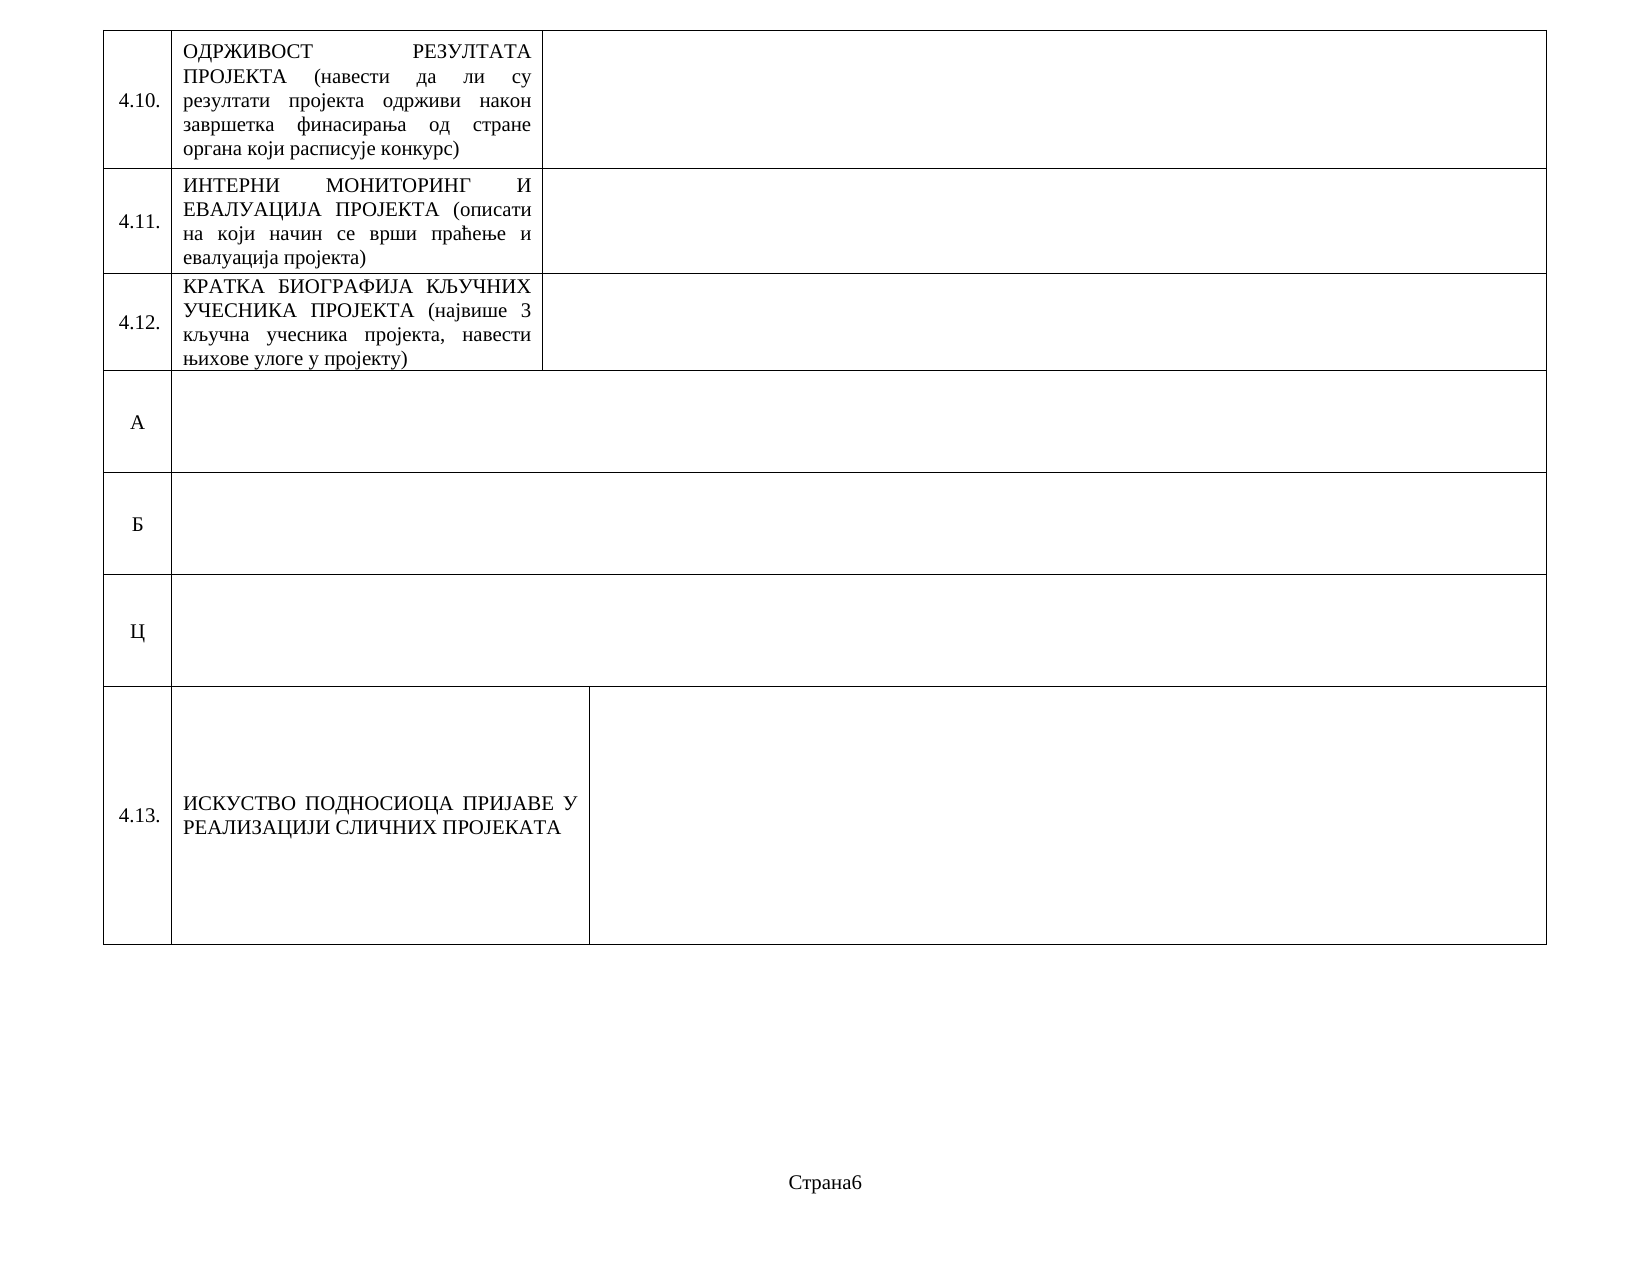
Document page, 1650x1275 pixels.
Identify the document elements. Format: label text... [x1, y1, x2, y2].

table_cell КРАТКА БИОГРАФИЈА КЉУЧНИХ УЧЕСНИКА ПРОЈЕКТА (највише 3 кључна учесника пројекта, навести њихове улоге у пројекту) [172, 274, 542, 370]
table_cell [172, 575, 1546, 686]
table_cell Б [104, 473, 171, 574]
table_cell [590, 687, 1546, 944]
table_cell [543, 169, 1546, 273]
table_cell 4.11. [104, 169, 171, 273]
table_cell [543, 274, 1546, 370]
table_cell ИНТЕРНИ МОНИТОРИНГ И ЕВАЛУАЦИЈА ПРОЈЕКТА (описати на који начин се врши праћење и евалуација пројекта) [172, 169, 542, 273]
table_cell 4.12. [104, 274, 171, 370]
table_cell А [104, 371, 171, 472]
table_cell 4.10. [104, 31, 171, 168]
table_cell 4.13. [104, 687, 171, 944]
table_cell [172, 473, 1546, 574]
table_cell [172, 371, 1546, 472]
table_cell [543, 31, 1546, 168]
table_cell ОДРЖИВОСТ РЕЗУЛТАТА ПРОЈЕКТА (навести да ли су резултати пројекта одрживи након завршетка финасирања од стране органа који расписује конкурс) [172, 31, 542, 168]
table_cell Ц [104, 575, 171, 686]
table_cell ИСКУСТВО ПОДНОСИОЦА ПРИЈАВЕ У РЕАЛИЗАЦИЈИ СЛИЧНИХ ПРОЈЕКАТА [172, 687, 589, 944]
